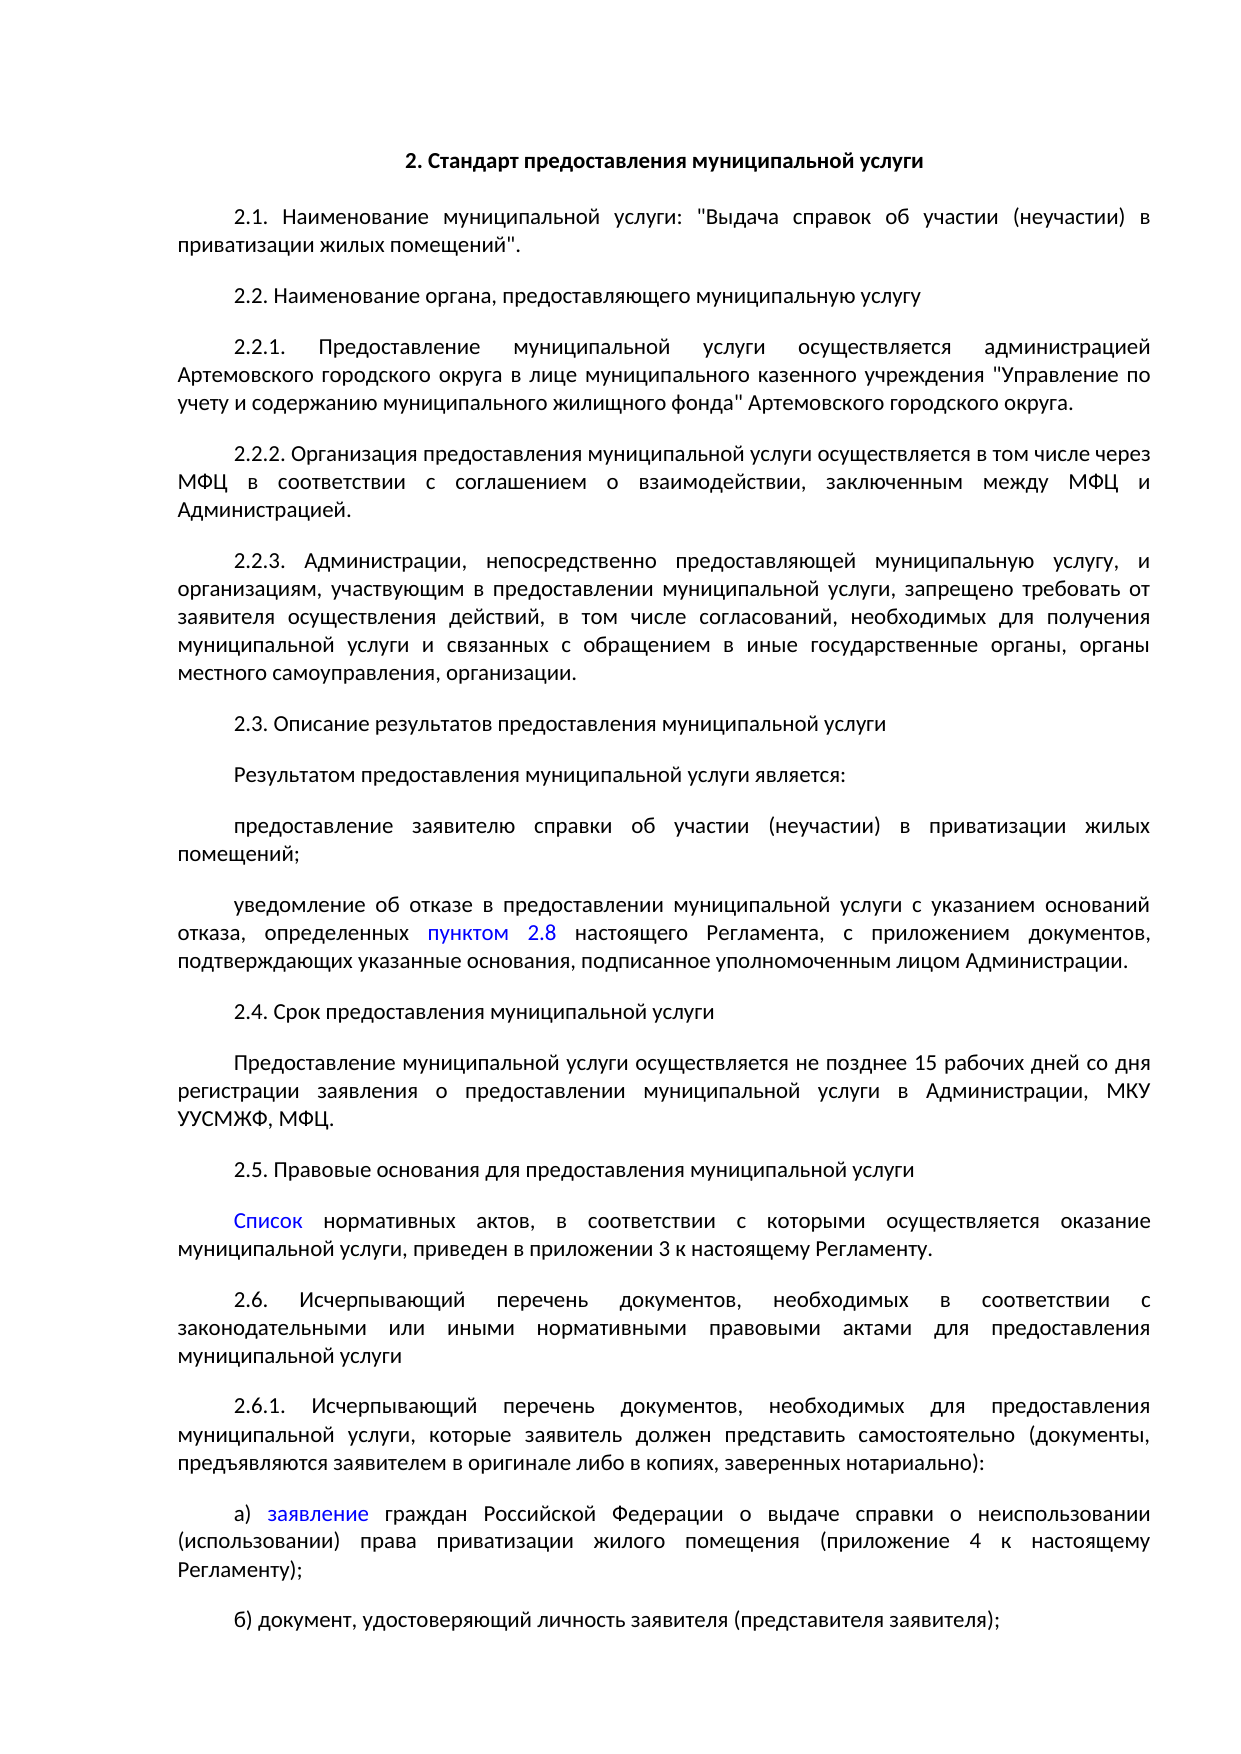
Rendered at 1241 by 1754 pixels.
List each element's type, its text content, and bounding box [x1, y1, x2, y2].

text 2.4. Срок предоставления муниципальной услуги [177, 997, 1152, 1025]
text Результатом предоставления муниципальной услуги является: [177, 760, 1152, 788]
title 2. Стандарт предоставления муниципальной услуги [177, 146, 1152, 174]
text 2.3. Описание результатов предоставления муниципальной услуги [177, 709, 1152, 737]
text 2.2.2. Организация предоставления муниципальной услуги осуществляется в том числе через МФЦ в соответствии с соглашением о взаимодействии, заключенным между МФЦ и Администрацией. [177, 439, 1152, 523]
text 2.2.1. Предоставление муниципальной услуги осуществляется администрацией Артемовского городского округа в лице муниципального казенного учреждения "Управление по учету и содержанию муниципального жилищного фонда" Артемовского городского округа. [177, 332, 1152, 416]
text предоставление заявителю справки об участии (неучастии) в приватизации жилых помещений; [177, 811, 1152, 867]
text а) заявление граждан Российской Федерации о выдаче справки о неиспользовании (использовании) права приватизации жилого помещения (приложение 4 к настоящему Регламенту); [177, 1499, 1152, 1583]
text 2.2. Наименование органа, предоставляющего муниципальную услугу [177, 281, 1152, 309]
text Список нормативных актов, в соответствии с которыми осуществляется оказание муниципальной услуги, приведен в приложении 3 к настоящему Регламенту. [177, 1206, 1152, 1262]
text уведомление об отказе в предоставлении муниципальной услуги с указанием оснований отказа, определенных пунктом 2.8 настоящего Регламента, с приложением документов, подтверждающих указанные основания, подписанное уполномоченным лицом Администрации. [177, 890, 1152, 974]
text 2.6. Исчерпывающий перечень документов, необходимых в соответствии с законодательными или иными нормативными правовыми актами для предоставления муниципальной услуги [177, 1285, 1152, 1369]
text 2.5. Правовые основания для предоставления муниципальной услуги [177, 1155, 1152, 1183]
text 2.2.3. Администрации, непосредственно предоставляющей муниципальную услугу, и организациям, участвующим в предоставлении муниципальной услуги, запрещено требовать от заявителя осуществления действий, в том числе согласований, необходимых для получения муниципальной услуги и связанных с обращением в иные государственные органы, органы местного самоуправления, организации. [177, 546, 1152, 686]
text б) документ, удостоверяющий личность заявителя (представителя заявителя); [177, 1606, 1152, 1634]
text 2.1. Наименование муниципальной услуги: "Выдача справок об участии (неучастии) в приватизации жилых помещений". [177, 202, 1152, 258]
text 2.6.1. Исчерпывающий перечень документов, необходимых для предоставления муниципальной услуги, которые заявитель должен представить самостоятельно (документы, предъявляются заявителем в оригинале либо в копиях, заверенных нотариально): [177, 1392, 1152, 1476]
text Предоставление муниципальной услуги осуществляется не позднее 15 рабочих дней со дня регистрации заявления о предоставлении муниципальной услуги в Администрации, МКУ УУСМЖФ, МФЦ. [177, 1048, 1152, 1132]
